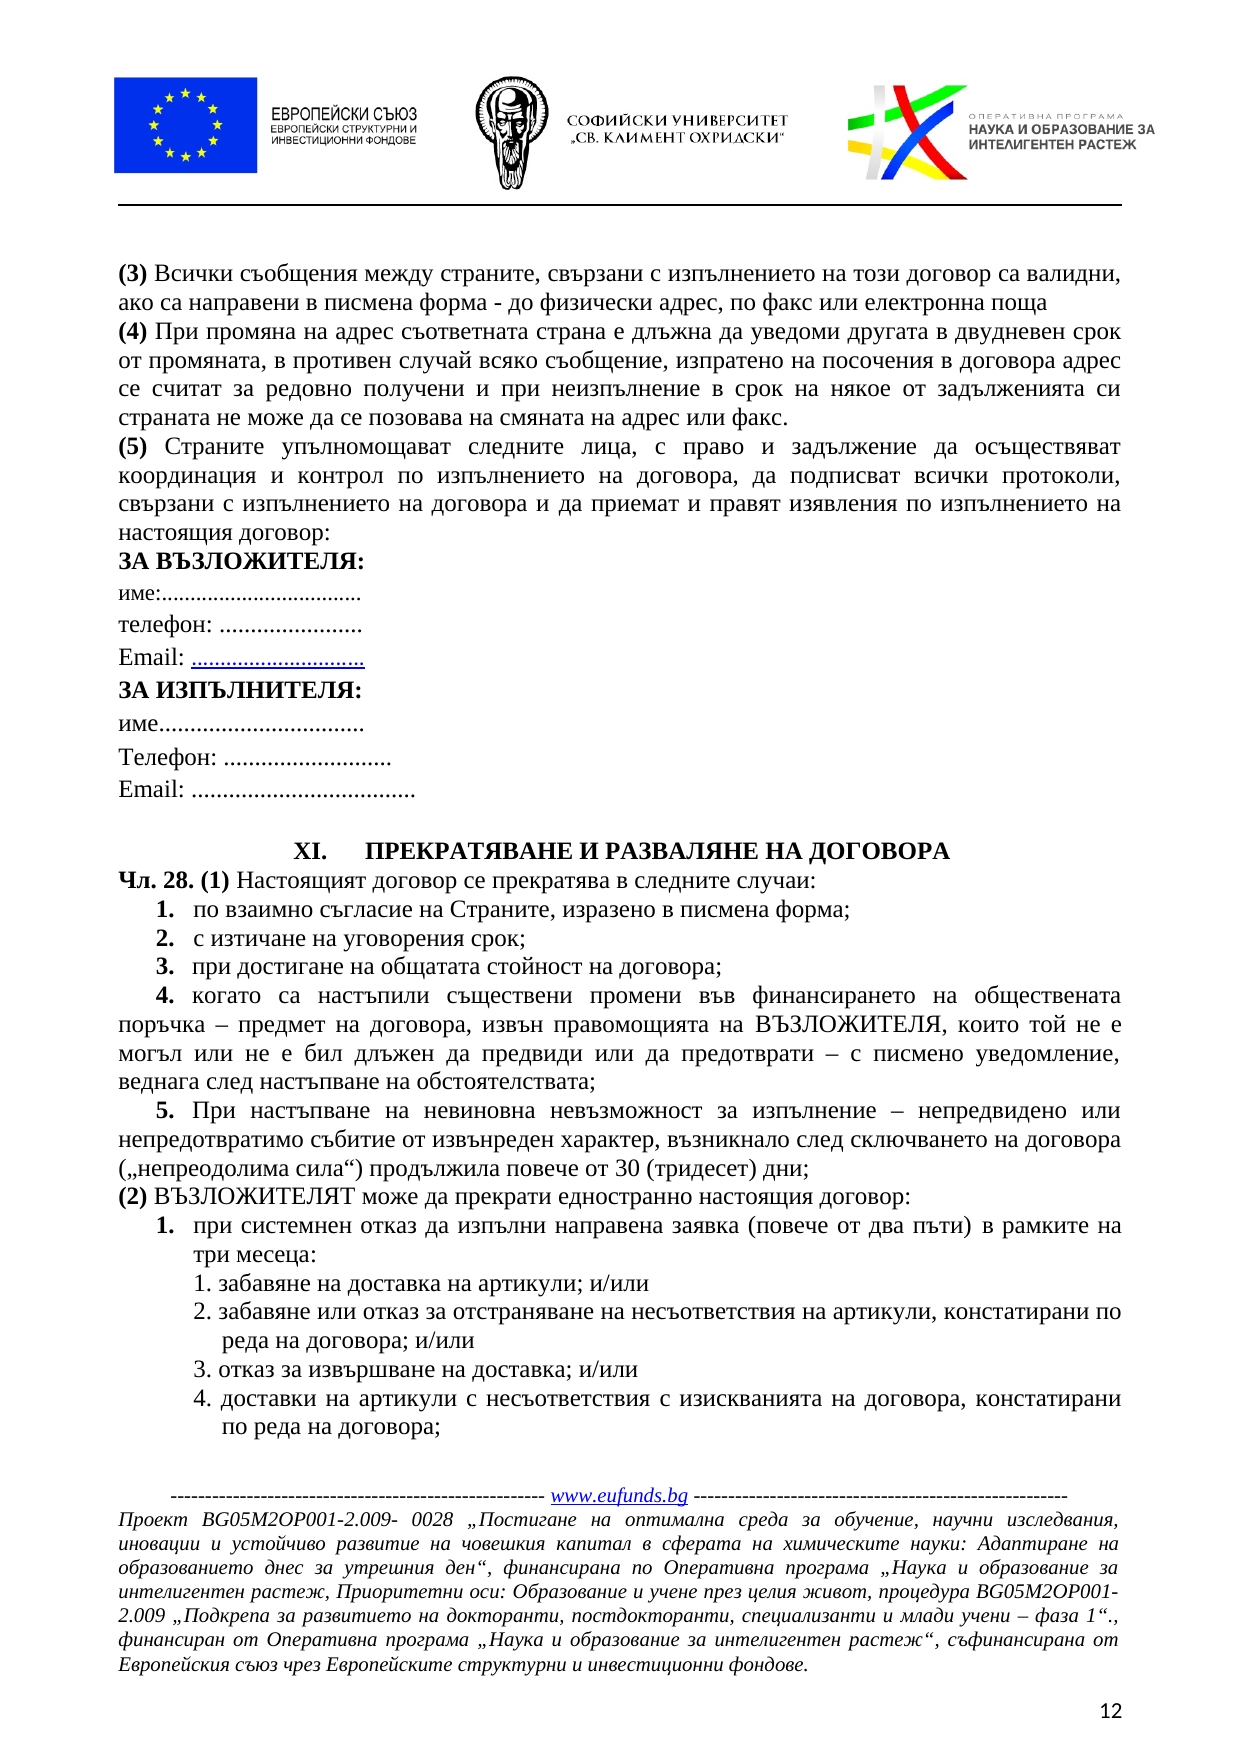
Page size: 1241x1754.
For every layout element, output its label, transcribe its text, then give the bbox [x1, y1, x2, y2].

text 3. отказ за извършване на доставка; и/или [193, 1354, 1122, 1383]
picture [469, 71, 801, 195]
list при достигане на общатата стойност на договора; [118, 951, 1122, 980]
text телефон: ....................... [118, 609, 1122, 638]
text (2) ВЪЗЛОЖИТЕЛЯТ може да прекрати едностранно настоящия договор: [118, 1181, 1122, 1210]
list с изтичане на уговорения срок; [156, 923, 1122, 951]
text Телефон: ........................... [118, 742, 1122, 770]
list по взаимно съгласие на Страните, изразено в писмена форма; [156, 894, 1122, 923]
text 2. забавяне или отказ за отстраняване на несъответствия на артикули, констатирани по реда на договора; и/или [193, 1296, 1122, 1354]
text ЗА ВЪЗЛОЖИТЕЛЯ: [118, 546, 1122, 575]
text 4. доставки на артикули с несъответствия с изискванията на договора, констатирани по реда на договора; [193, 1383, 1122, 1440]
list когато са настъпили съществени промени във финансирането на обществената поръчка – предмет на договора, извън правомощията на ВЪЗЛОЖИТЕЛЯ, които той не е могъл или не е бил длъжен да предвиди или да предотврати – с писмено уведомление, веднага след настъпване на обстоятелствата; [118, 980, 1122, 1095]
list при системнен отказ да изпълни направена заявка (повече от два пъти) в рамките на три месеца: [156, 1210, 1122, 1268]
text (4) При промяна на адрес съответната страна е длъжна да уведоми другата в двудневен срок от промяната, в противен случай всяко съобщение, изпратено на посочения в договора адрес се считат за редовно получени и при неизпълнение в срок на някое от задълженията си страната не може да се позовава на смяната на адрес или факс. [118, 316, 1122, 431]
list При настъпване на невиновна невъзможност за изпълнение – непредвидено или непредотвратимо събитие от извънреден характер, възникнало след сключването на договора („непреодолима сила“) продължила повече от 30 (тридесет) дни; [118, 1095, 1122, 1181]
text Чл. 28. (1) Настоящият договор се прекратява в следните случаи: [118, 865, 1122, 894]
text (5) Страните упълномощават следните лица, с право и задължение да осъществяват координация и контрол по изпълнението на договора, да подписват всички протоколи, свързани с изпълнението на договора и да приемат и правят изявления по изпълнението на настоящия договор: [118, 431, 1122, 546]
text име................................. [118, 708, 1122, 737]
text 1. забавяне на доставка на артикули; и/или [193, 1268, 1122, 1296]
text (3) Всички съобщения между страните, свързани с изпълнението на този договор са валидни, ако са направени в писмена форма - до физически адрес, по факс или електронна поща [118, 258, 1122, 316]
text Email: .............................. [118, 642, 1122, 671]
picture [100, 62, 451, 181]
picture [835, 68, 1172, 188]
text ЗА ИЗПЪЛНИТЕЛЯ: [118, 676, 1122, 704]
text име:................................... [118, 579, 1122, 605]
text Email: .................................... [118, 774, 1122, 803]
list ПРЕКРАТЯВАНЕ И РАЗВАЛЯНЕ НА ДОГОВОРА [156, 836, 1122, 865]
